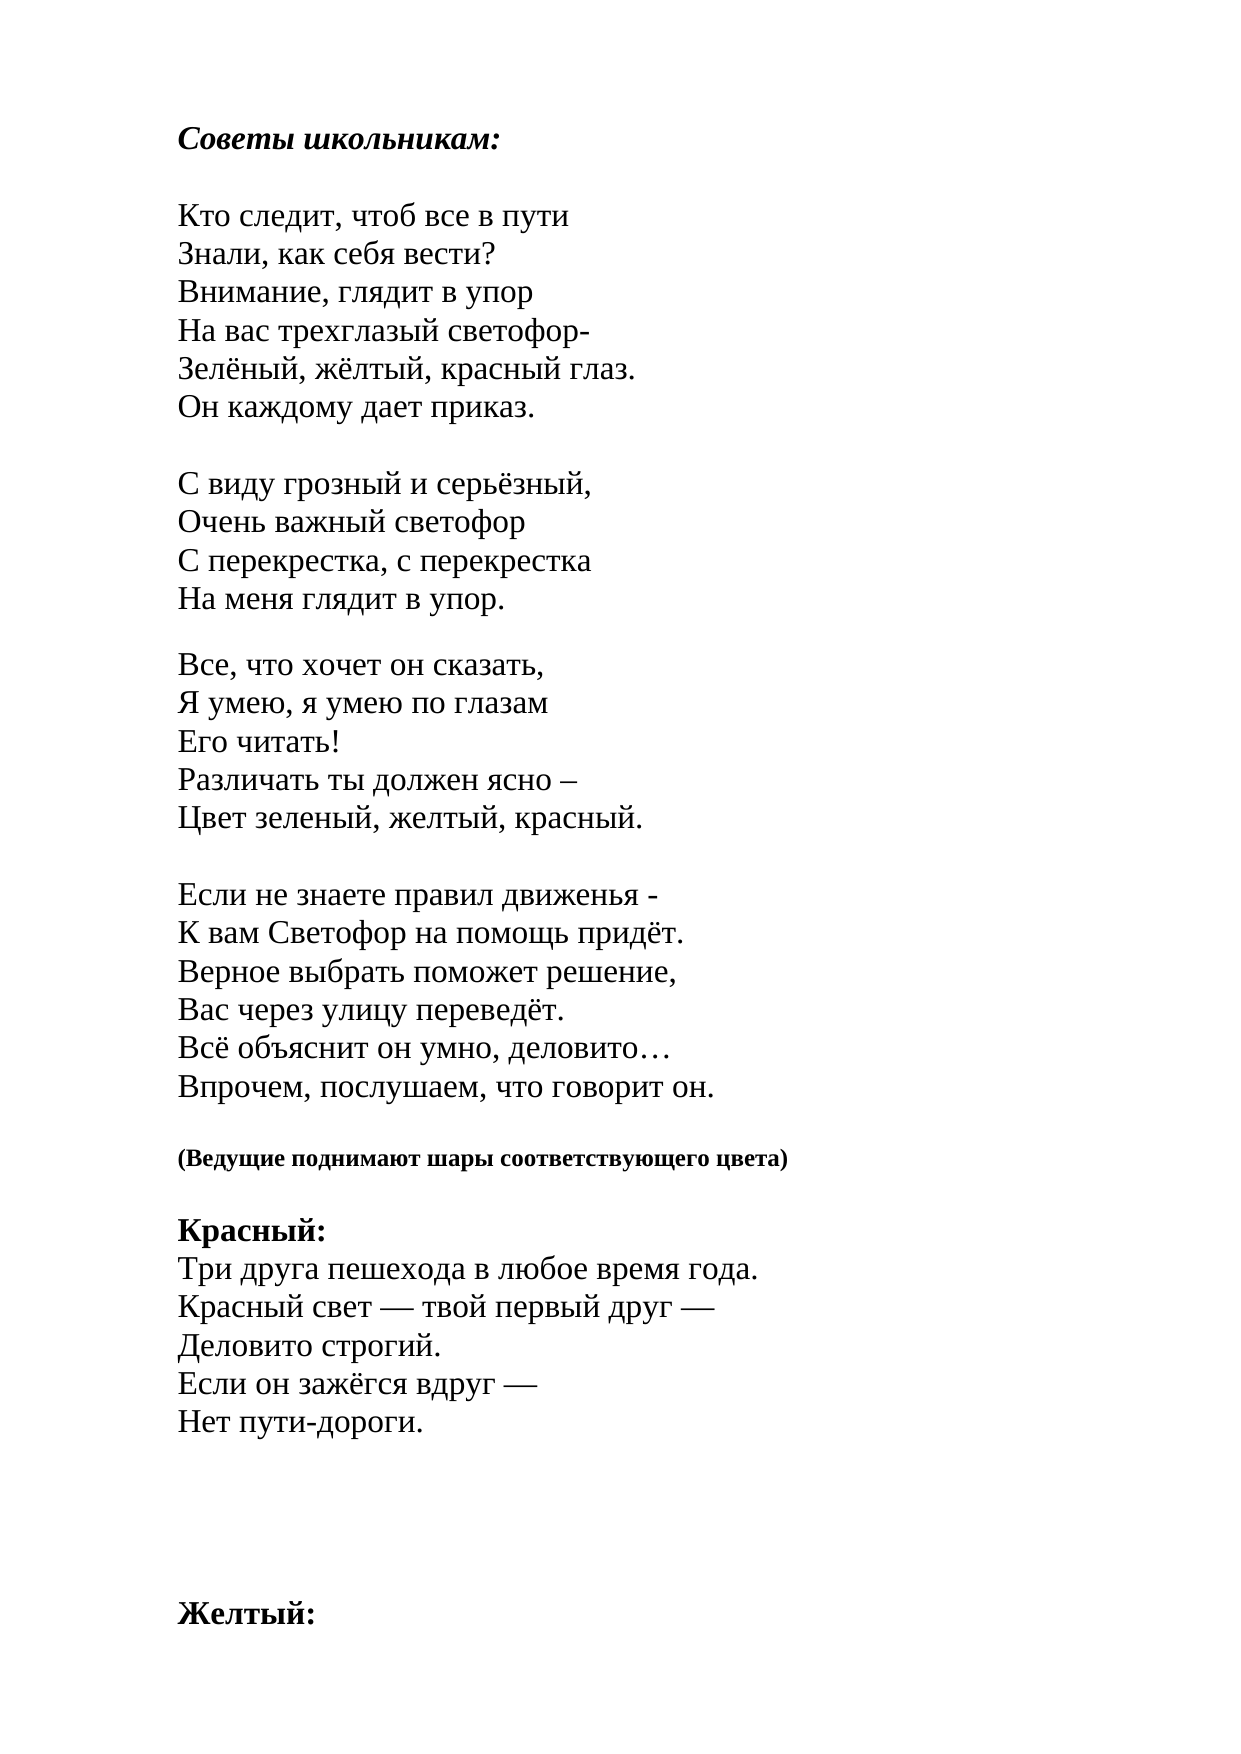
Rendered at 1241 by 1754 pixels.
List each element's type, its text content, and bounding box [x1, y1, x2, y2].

text Все, что хочет он сказать, Я умею, я умею по глазам Его читать! [177, 644, 1152, 759]
text Нет пути-дороги. [177, 1402, 1152, 1440]
text Вас через улицу переведёт. [177, 989, 1152, 1028]
text Кто следит, чтоб все в пути Знали, как себя вести? Внимание, глядит в упор На вас трехглазый светофор- Зелёный, жёлтый, красный глаз. Он каждому дает приказ. [177, 195, 1152, 425]
text Всё объяснит он умно, деловито… [177, 1028, 1152, 1066]
text К вам Светофор на помощь придёт. [177, 913, 1152, 951]
text Если он зажёгся вдруг — [177, 1363, 1152, 1402]
text Советы школьникам: [177, 118, 1152, 156]
text Красный свет — твой первый друг — [177, 1287, 1152, 1325]
text Верное выбрать поможет решение, [177, 951, 1152, 989]
text Деловито строгий. [177, 1325, 1152, 1363]
text С виду грозный и серьёзный, Очень важный светофор С перекрестка, с перекрестка На меня глядит в упор. [177, 425, 1152, 644]
text Три друга пешехода в любое время года. [177, 1248, 1152, 1287]
text (Ведущие поднимают шары соответствующего цвета) [177, 1143, 1152, 1172]
text Различать ты должен ясно – Цвет зеленый, желтый, красный. [177, 759, 1152, 836]
text Желтый: [177, 1593, 1152, 1632]
text Если не знаете правил движенья - [177, 874, 1152, 913]
text Впрочем, послушаем, что говорит он. [177, 1066, 1152, 1104]
text Красный: [177, 1210, 1152, 1248]
